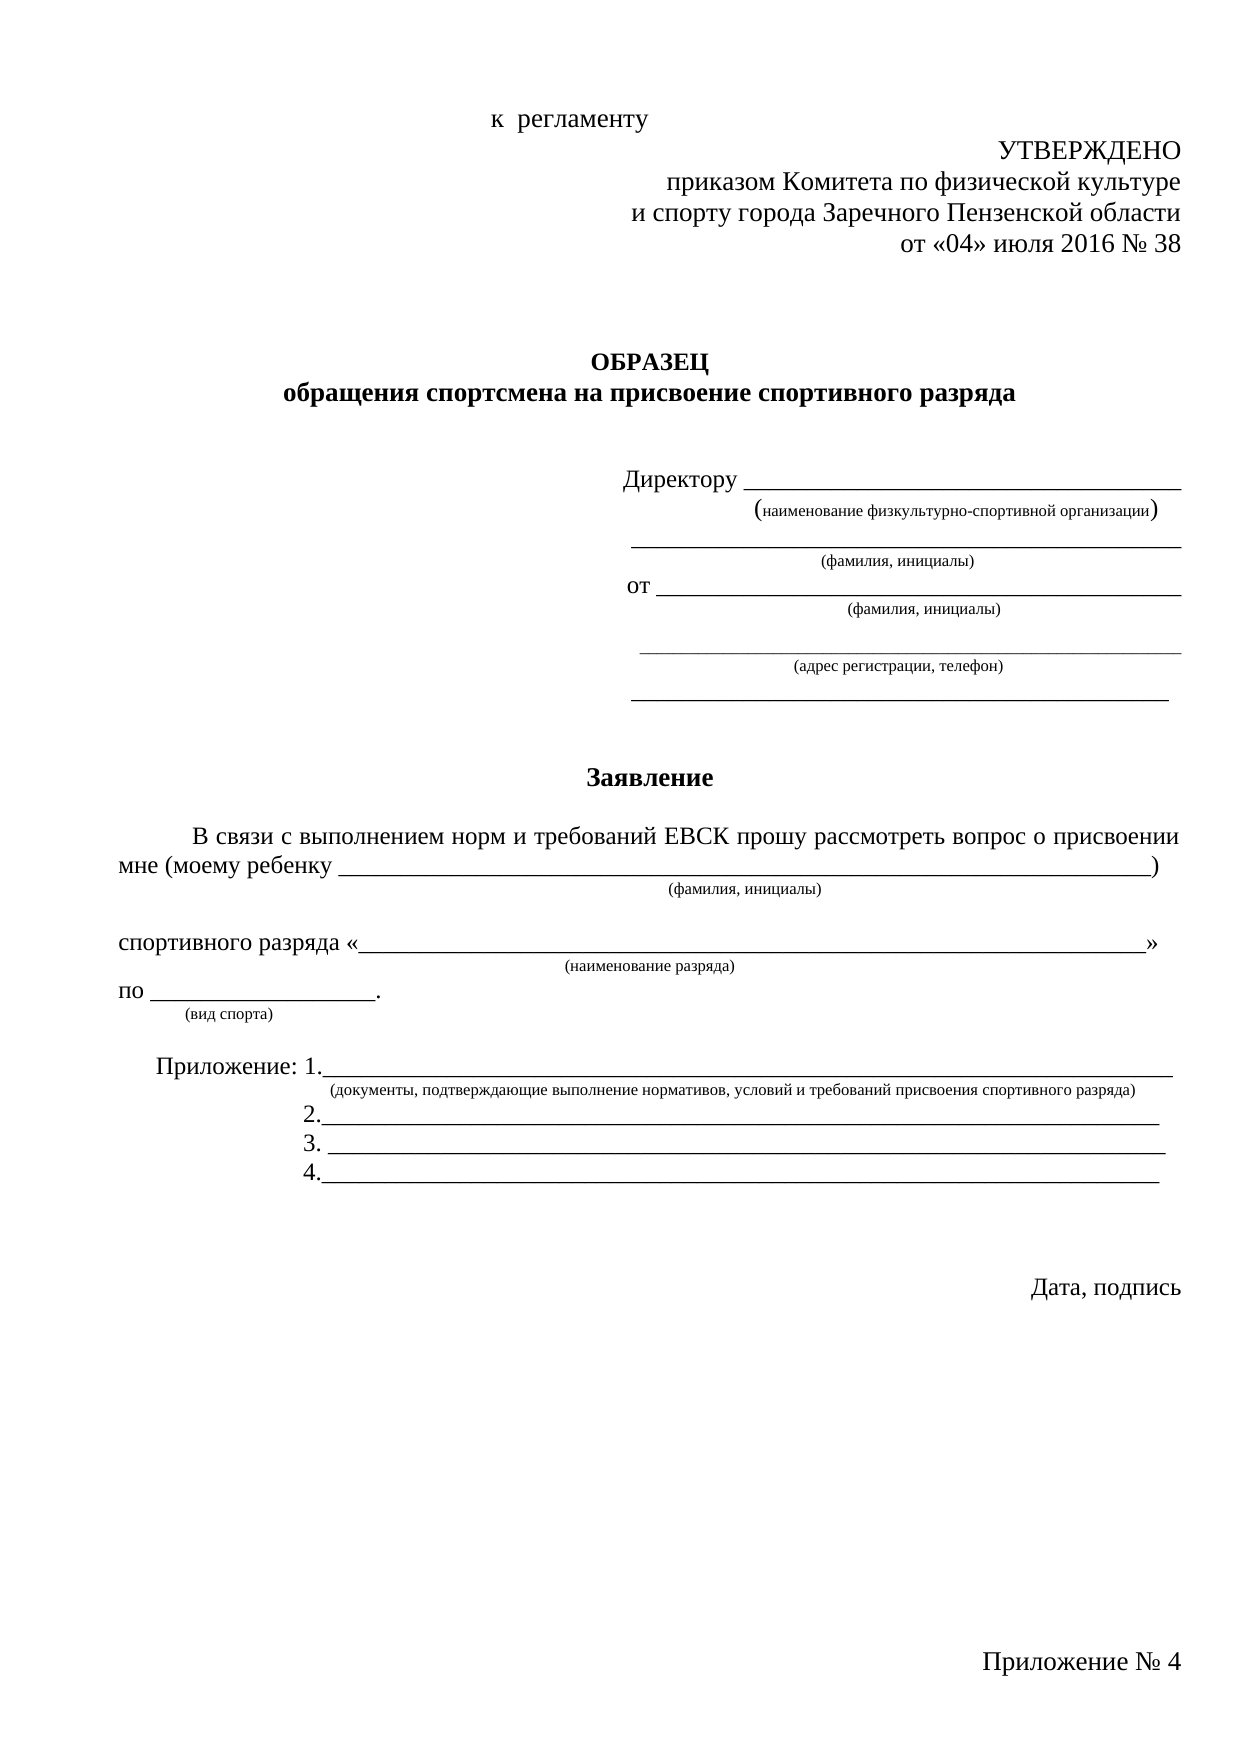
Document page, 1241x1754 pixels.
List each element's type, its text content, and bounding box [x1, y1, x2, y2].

text В связи с выполнением норм и требований ЕВСК прошу рассмотреть вопрос о присвоении мне (моему ребенку _________________________________________________________________) [118, 821, 1181, 879]
text УТВЕРЖДЕНО [339, 134, 1181, 165]
text от «04» июля 2016 № 38 [782, 227, 1181, 258]
text по __________________. [118, 975, 1181, 1003]
text 2.___________________________________________________________________ [118, 1099, 1181, 1128]
text (вид спорта) [118, 1003, 1181, 1023]
text (наименование физкультурно-спортивной организации) [118, 493, 1181, 522]
text ____________________________________________ [118, 522, 1181, 551]
text Директору ___________________________________ [118, 464, 1181, 493]
text Приложение: 1.____________________________________________________________________ [118, 1051, 1181, 1080]
text _________________________________________________________________ [118, 637, 1181, 656]
text ОБРАЗЕЦ [118, 347, 1181, 376]
text Дата, подпись [118, 1272, 1181, 1301]
text (наименование разряда) [118, 956, 1181, 975]
text Заявление [118, 761, 1181, 793]
text 3. ___________________________________________________________________ [118, 1128, 1181, 1157]
text к регламенту [118, 103, 1181, 134]
text (адрес регистрации, телефон) [487, 656, 1181, 675]
text приказом Комитета по физической культуре [339, 165, 1181, 196]
text Приложение № 4 [118, 1646, 1181, 1677]
text обращения спортсмена на присвоение спортивного разряда [118, 376, 1181, 407]
text спортивного разряда «_______________________________________________________________» [118, 927, 1181, 956]
text (фамилия, инициалы) [118, 598, 1181, 618]
text от __________________________________________ [118, 570, 1181, 598]
text (фамилия, инициалы) [118, 879, 1181, 898]
text и спорту города Заречного Пензенской области [339, 196, 1181, 227]
text (фамилия, инициалы) [118, 551, 1181, 570]
text ___________________________________________ [487, 675, 1181, 704]
text (документы, подтверждающие выполнение нормативов, условий и требований присвоения спортивного разряда) [118, 1080, 1181, 1099]
text 4.___________________________________________________________________ [118, 1157, 1181, 1186]
